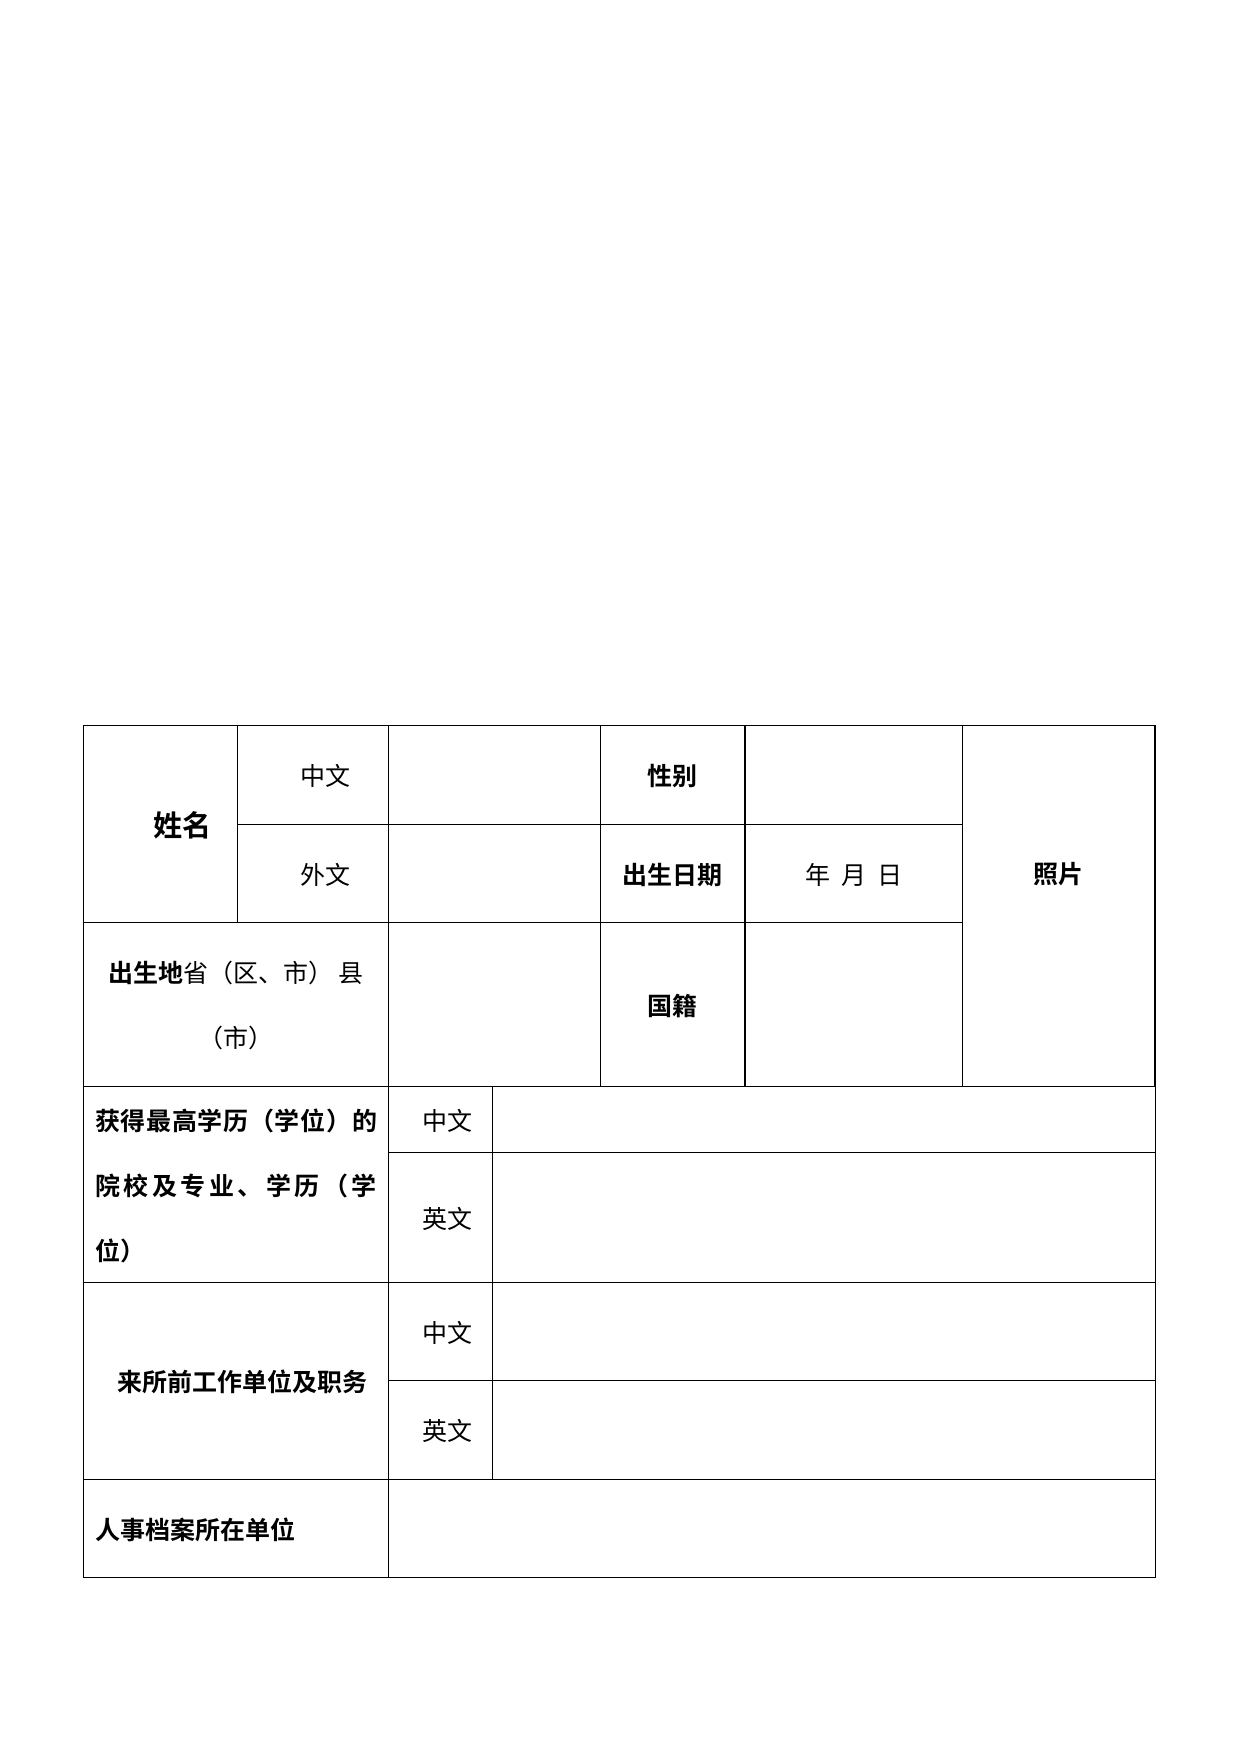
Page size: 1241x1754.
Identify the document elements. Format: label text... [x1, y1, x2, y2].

table_cell 年 月 日 [746, 825, 962, 922]
table_cell 出生地省（区、市） 县（市） [84, 923, 388, 1086]
table_cell 英文 [389, 1153, 492, 1282]
table_cell [493, 1153, 1155, 1282]
table_cell [493, 1381, 1155, 1479]
table_cell [746, 923, 962, 1086]
table_header 照片 [963, 726, 1154, 1086]
table_cell [389, 825, 600, 922]
table_cell 英文 [389, 1381, 492, 1479]
table_header 中文 [238, 726, 388, 823]
table_header [746, 726, 962, 823]
table_cell 来所前工作单位及职务 [84, 1283, 388, 1479]
table_cell 外文 [238, 825, 388, 922]
table_cell 中文 [389, 1283, 492, 1380]
table_header 姓名 [84, 726, 237, 922]
table_cell 人事档案所在单位 [84, 1480, 388, 1577]
table_cell 获得最高学历（学位）的院校及专业、学历（学位） [84, 1087, 388, 1282]
table_cell [493, 1283, 1155, 1380]
table_cell [493, 1087, 1155, 1152]
table_cell [389, 1480, 1155, 1577]
table_cell [389, 923, 600, 1086]
table_cell 国籍 [601, 923, 744, 1086]
table_cell 出生日期 [601, 825, 744, 922]
table_cell 中文 [389, 1087, 492, 1152]
table_header [389, 726, 600, 823]
table_header 性别 [601, 726, 744, 823]
